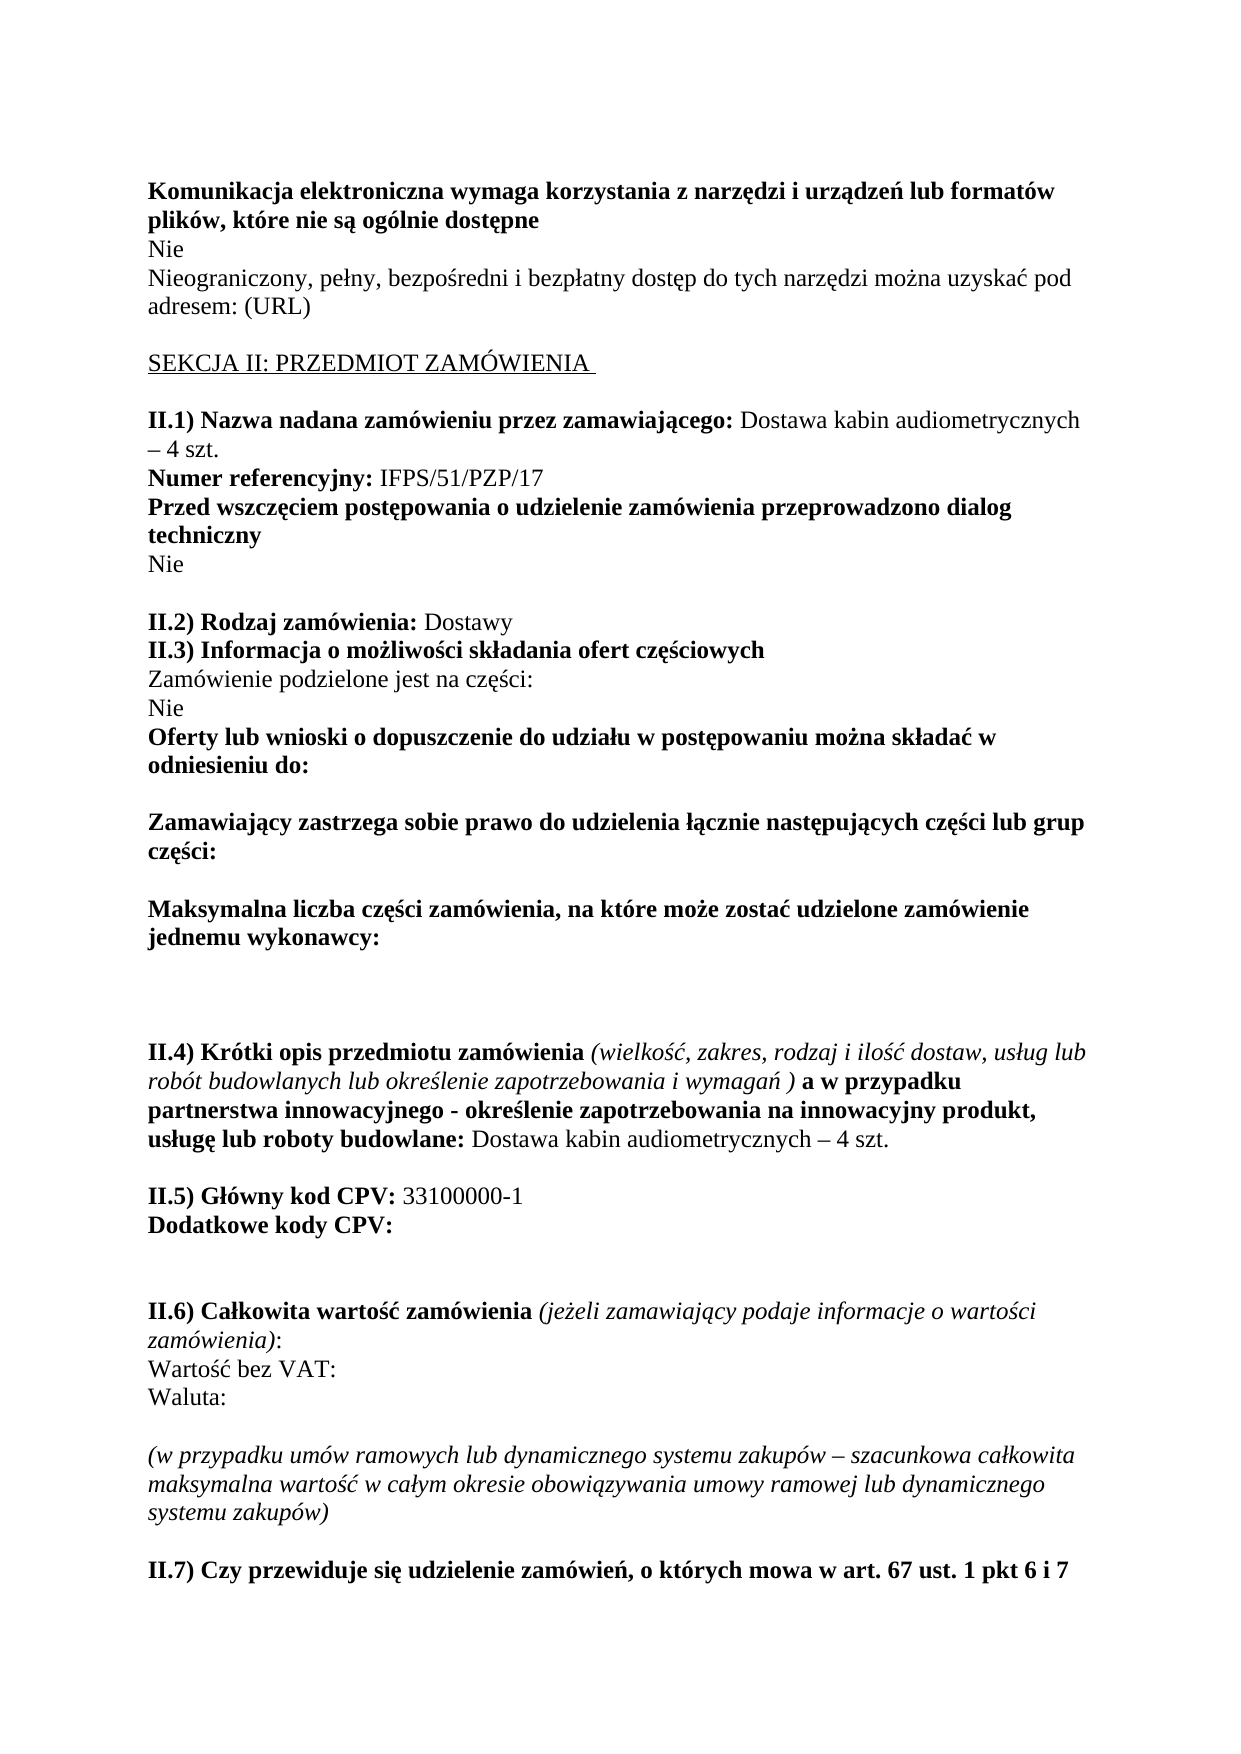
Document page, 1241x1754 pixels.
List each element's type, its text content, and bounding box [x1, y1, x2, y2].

text Nie [148, 549, 1093, 578]
text II.2) Rodzaj zamówienia: Dostawy II.3) Informacja o możliwości składania ofert częściowych Zamówienie podzielone jest na części: [148, 578, 1093, 693]
text Nie Oferty lub wnioski o dopuszczenie do udziału w postępowaniu można składać w odniesieniu do: [148, 693, 1093, 807]
text Nie Nieograniczony, pełny, bezpośredni i bezpłatny dostęp do tych narzędzi można uzyskać pod adresem: (URL) [148, 234, 1093, 348]
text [148, 1526, 1093, 1584]
text Komunikacja elektroniczna wymaga korzystania z narzędzi i urządzeń lub formatów plików, które nie są ogólnie dostępne [148, 148, 1093, 234]
text II.1) Nazwa nadana zamówieniu przez zamawiającego: Dostawa kabin audiometrycznych – 4 szt. Numer referencyjny: IFPS/51/PZP/17 Przed wszczęciem postępowania o udzielenie zamówienia przeprowadzono dialog techniczny [148, 377, 1093, 549]
text (w przypadku umów ramowych lub dynamicznego systemu zakupów – szacunkowa całkowita maksymalna wartość w całym okresie obowiązywania umowy ramowej lub dynamicznego systemu zakupów) [148, 1411, 1093, 1526]
text SEKCJA II: PRZEDMIOT ZAMÓWIENIA [148, 348, 1093, 377]
text Zamawiający zastrzega sobie prawo do udzielenia łącznie następujących części lub grup części: Maksymalna liczba części zamówienia, na które może zostać udzielone zamówienie jednemu wykonawcy: II.4) Krótki opis przedmiotu zamówienia (wielkość, zakres, rodzaj i ilość dostaw, usług lub robót budowlanych lub określenie zapotrzebowania i wymagań ) a w przypadku partnerstwa innowacyjnego - określenie zapotrzebowania na innowacyjny produkt, usługę lub roboty budowlane: Dostawa kabin audiometrycznych – 4 szt. II.5) Główny kod CPV: 33100000-1 Dodatkowe kody CPV: II.6) Całkowita wartość zamówienia (jeżeli zamawiający podaje informacje o wartości zamówienia): Wartość bez VAT: Waluta: [148, 807, 1093, 1411]
